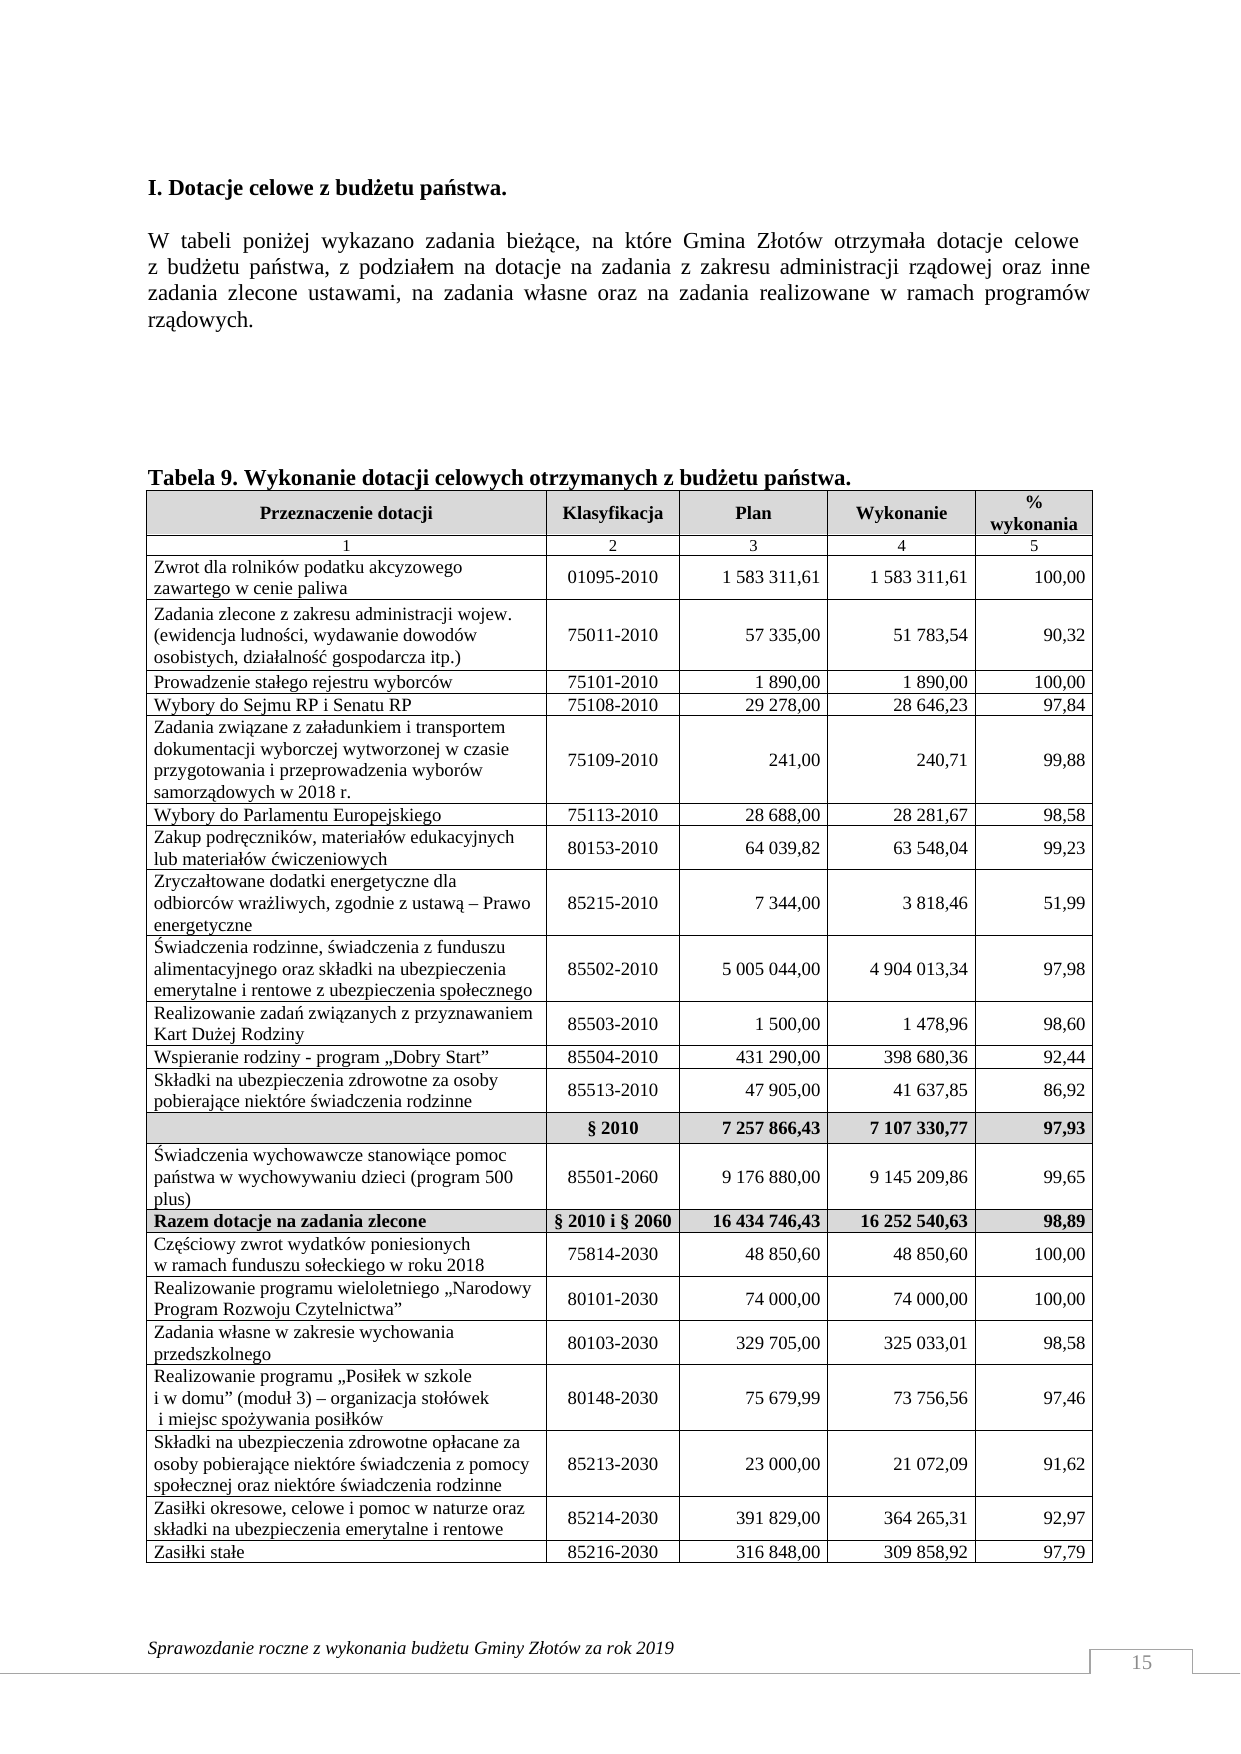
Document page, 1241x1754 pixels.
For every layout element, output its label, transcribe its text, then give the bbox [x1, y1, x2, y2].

table_cell 75011-2010 [547, 600, 679, 670]
table_cell 240,71 [828, 716, 975, 802]
table_cell 80103-2030 [547, 1321, 679, 1364]
table_cell 97,46 [976, 1365, 1092, 1430]
table_cell Realizowanie zadań związanych z przyznawaniem Kart Dużej Rodziny [147, 1002, 546, 1045]
table_cell 90,32 [976, 600, 1092, 670]
table_cell 7 107 330,77 [828, 1113, 975, 1143]
table_cell Świadczenia rodzinne, świadczenia z funduszu alimentacyjnego oraz składki na ubezpieczenia emerytalne i rentowe z ubezpieczenia społecznego [147, 936, 546, 1001]
table_cell Realizowanie programu „Posiłek w szkole i w domu” (moduł 3) – organizacja stołówek i miejsc spożywania posiłków [147, 1365, 546, 1430]
table_cell 85502-2010 [547, 936, 679, 1001]
table_cell 74 000,00 [828, 1277, 975, 1320]
table_cell 51 783,54 [828, 600, 975, 670]
table_cell 99,65 [976, 1144, 1092, 1209]
table_cell 4 904 013,34 [828, 936, 975, 1001]
table_cell 1 583 311,61 [680, 556, 827, 599]
table_cell 85501-2060 [547, 1144, 679, 1209]
table_cell 325 033,01 [828, 1321, 975, 1364]
table_cell Składki na ubezpieczenia zdrowotne opłacane za osoby pobierające niektóre świadczenia z pomocy społecznej oraz niektóre świadczenia rodzinne [147, 1431, 546, 1496]
table_cell 9 176 880,00 [680, 1144, 827, 1209]
table_cell 28 688,00 [680, 804, 827, 825]
table_cell 75108-2010 [547, 694, 679, 715]
table_cell 9 145 209,86 [828, 1144, 975, 1209]
table_cell Częściowy zwrot wydatków poniesionych w ramach funduszu sołeckiego w roku 2018 [147, 1233, 546, 1276]
table_cell Zadania własne w zakresie wychowania przedszkolnego [147, 1321, 546, 1364]
table_cell 74 000,00 [680, 1277, 827, 1320]
table_cell § 2010 [547, 1113, 679, 1143]
table_header Przeznaczenie dotacji [147, 491, 546, 534]
table_cell 28 281,67 [828, 804, 975, 825]
table_cell Zasiłki okresowe, celowe i pomoc w naturze oraz składki na ubezpieczenia emerytalne i rentowe [147, 1497, 546, 1540]
table_cell Razem dotacje na zadania zlecone [147, 1210, 546, 1232]
table_cell 85214-2030 [547, 1497, 679, 1540]
table_cell Zadania zlecone z zakresu administracji wojew. (ewidencja ludności, wydawanie dowodów osobistych, działalność gospodarcza itp.) [147, 600, 546, 670]
table_cell Zasiłki stałe [147, 1541, 546, 1562]
table_cell 7 344,00 [680, 870, 827, 935]
table_cell 63 548,04 [828, 826, 975, 869]
table_cell 98,58 [976, 1321, 1092, 1364]
text I. Dotacje celowe z budżetu państwa. [148, 174, 1092, 200]
table_cell 85513-2010 [547, 1069, 679, 1112]
table_cell 398 680,36 [828, 1046, 975, 1067]
table_cell 364 265,31 [828, 1497, 975, 1540]
table_cell 80101-2030 [547, 1277, 679, 1320]
table_cell 75101-2010 [547, 671, 679, 693]
table_cell 3 [680, 536, 827, 555]
table_cell 23 000,00 [680, 1431, 827, 1496]
table_cell 2 [547, 536, 679, 555]
table_cell Zakup podręczników, materiałów edukacyjnych lub materiałów ćwiczeniowych [147, 826, 546, 869]
table_header Klasyfikacja [547, 491, 679, 534]
table_cell 91,62 [976, 1431, 1092, 1496]
table_cell 73 756,56 [828, 1365, 975, 1430]
table_cell 98,58 [976, 804, 1092, 825]
table_header Plan [680, 491, 827, 534]
table_cell 1 500,00 [680, 1002, 827, 1045]
table_cell 4 [828, 536, 975, 555]
table_cell 92,97 [976, 1497, 1092, 1540]
table_cell 1 890,00 [680, 671, 827, 693]
table_cell Wybory do Parlamentu Europejskiego [147, 804, 546, 825]
table_cell 47 905,00 [680, 1069, 827, 1112]
table_cell 92,44 [976, 1046, 1092, 1067]
table_cell Prowadzenie stałego rejestru wyborców [147, 671, 546, 693]
table_cell § 2010 i § 2060 [547, 1210, 679, 1232]
table_cell 1 [147, 536, 546, 555]
table_cell 80153-2010 [547, 826, 679, 869]
table_cell 85503-2010 [547, 1002, 679, 1045]
table_cell 85213-2030 [547, 1431, 679, 1496]
table_cell 391 829,00 [680, 1497, 827, 1540]
table_cell Zadania związane z załadunkiem i transportem dokumentacji wyborczej wytworzonej w czasie przygotowania i przeprowadzenia wyborów samorządowych w 2018 r. [147, 716, 546, 802]
table_cell 28 646,23 [828, 694, 975, 715]
table_cell 41 637,85 [828, 1069, 975, 1112]
table_cell Zwrot dla rolników podatku akcyzowego zawartego w cenie paliwa [147, 556, 546, 599]
table_cell 7 257 866,43 [680, 1113, 827, 1143]
table_cell 21 072,09 [828, 1431, 975, 1496]
table_cell 97,84 [976, 694, 1092, 715]
table_cell Wybory do Sejmu RP i Senatu RP [147, 694, 546, 715]
table_cell Zryczałtowane dodatki energetyczne dla odbiorców wrażliwych, zgodnie z ustawą – Prawo energetyczne [147, 870, 546, 935]
table_cell 85216-2030 [547, 1541, 679, 1562]
table_cell 316 848,00 [680, 1541, 827, 1562]
table_cell 100,00 [976, 556, 1092, 599]
table_header % wykonania [976, 491, 1092, 534]
table_cell 75814-2030 [547, 1233, 679, 1276]
table_cell 329 705,00 [680, 1321, 827, 1364]
table_cell 97,98 [976, 936, 1092, 1001]
table_cell 85215-2010 [547, 870, 679, 935]
table_cell 100,00 [976, 671, 1092, 693]
table_cell 431 290,00 [680, 1046, 827, 1067]
table_cell 48 850,60 [828, 1233, 975, 1276]
table_cell 98,60 [976, 1002, 1092, 1045]
table_cell 51,99 [976, 870, 1092, 935]
table_cell 57 335,00 [680, 600, 827, 670]
table_cell 100,00 [976, 1277, 1092, 1320]
table_cell 01095-2010 [547, 556, 679, 599]
table_cell 3 818,46 [828, 870, 975, 935]
table_cell 75 679,99 [680, 1365, 827, 1430]
table_cell Wspieranie rodziny - program „Dobry Start” [147, 1046, 546, 1067]
table_cell 99,88 [976, 716, 1092, 802]
table_cell 75113-2010 [547, 804, 679, 825]
table_cell 85504-2010 [547, 1046, 679, 1067]
table_header Wykonanie [828, 491, 975, 534]
text Tabela 9. Wykonanie dotacji celowych otrzymanych z budżetu państwa. [148, 464, 1092, 490]
table_cell 1 478,96 [828, 1002, 975, 1045]
table_cell 241,00 [680, 716, 827, 802]
table_cell 309 858,92 [828, 1541, 975, 1562]
table_cell 5 005 044,00 [680, 936, 827, 1001]
table_cell Realizowanie programu wieloletniego „Narodowy Program Rozwoju Czytelnictwa” [147, 1277, 546, 1320]
table_cell 97,93 [976, 1113, 1092, 1143]
table_cell 100,00 [976, 1233, 1092, 1276]
text W tabeli poniżej wykazano zadania bieżące, na które Gmina Złotów otrzymała dotacje celowe z budżetu państwa, z podziałem na dotacje na zadania z zakresu administracji rządowej oraz inne zadania zlecone ustawami, na zadania własne oraz na zadania realizowane w ramach programów rządowych. [148, 227, 1092, 332]
table_cell 80148-2030 [547, 1365, 679, 1430]
table_cell 16 252 540,63 [828, 1210, 975, 1232]
table_cell [147, 1113, 546, 1143]
table_cell 64 039,82 [680, 826, 827, 869]
table_cell 75109-2010 [547, 716, 679, 802]
table_cell Świadczenia wychowawcze stanowiące pomoc państwa w wychowywaniu dzieci (program 500 plus) [147, 1144, 546, 1209]
table_cell Składki na ubezpieczenia zdrowotne za osoby pobierające niektóre świadczenia rodzinne [147, 1069, 546, 1112]
table_cell 29 278,00 [680, 694, 827, 715]
table_cell 48 850,60 [680, 1233, 827, 1276]
table_cell 5 [976, 536, 1092, 555]
table_cell 1 890,00 [828, 671, 975, 693]
table_cell 97,79 [976, 1541, 1092, 1562]
table_cell 86,92 [976, 1069, 1092, 1112]
table_cell 99,23 [976, 826, 1092, 869]
table_cell 98,89 [976, 1210, 1092, 1232]
table_cell 1 583 311,61 [828, 556, 975, 599]
table_cell 16 434 746,43 [680, 1210, 827, 1232]
